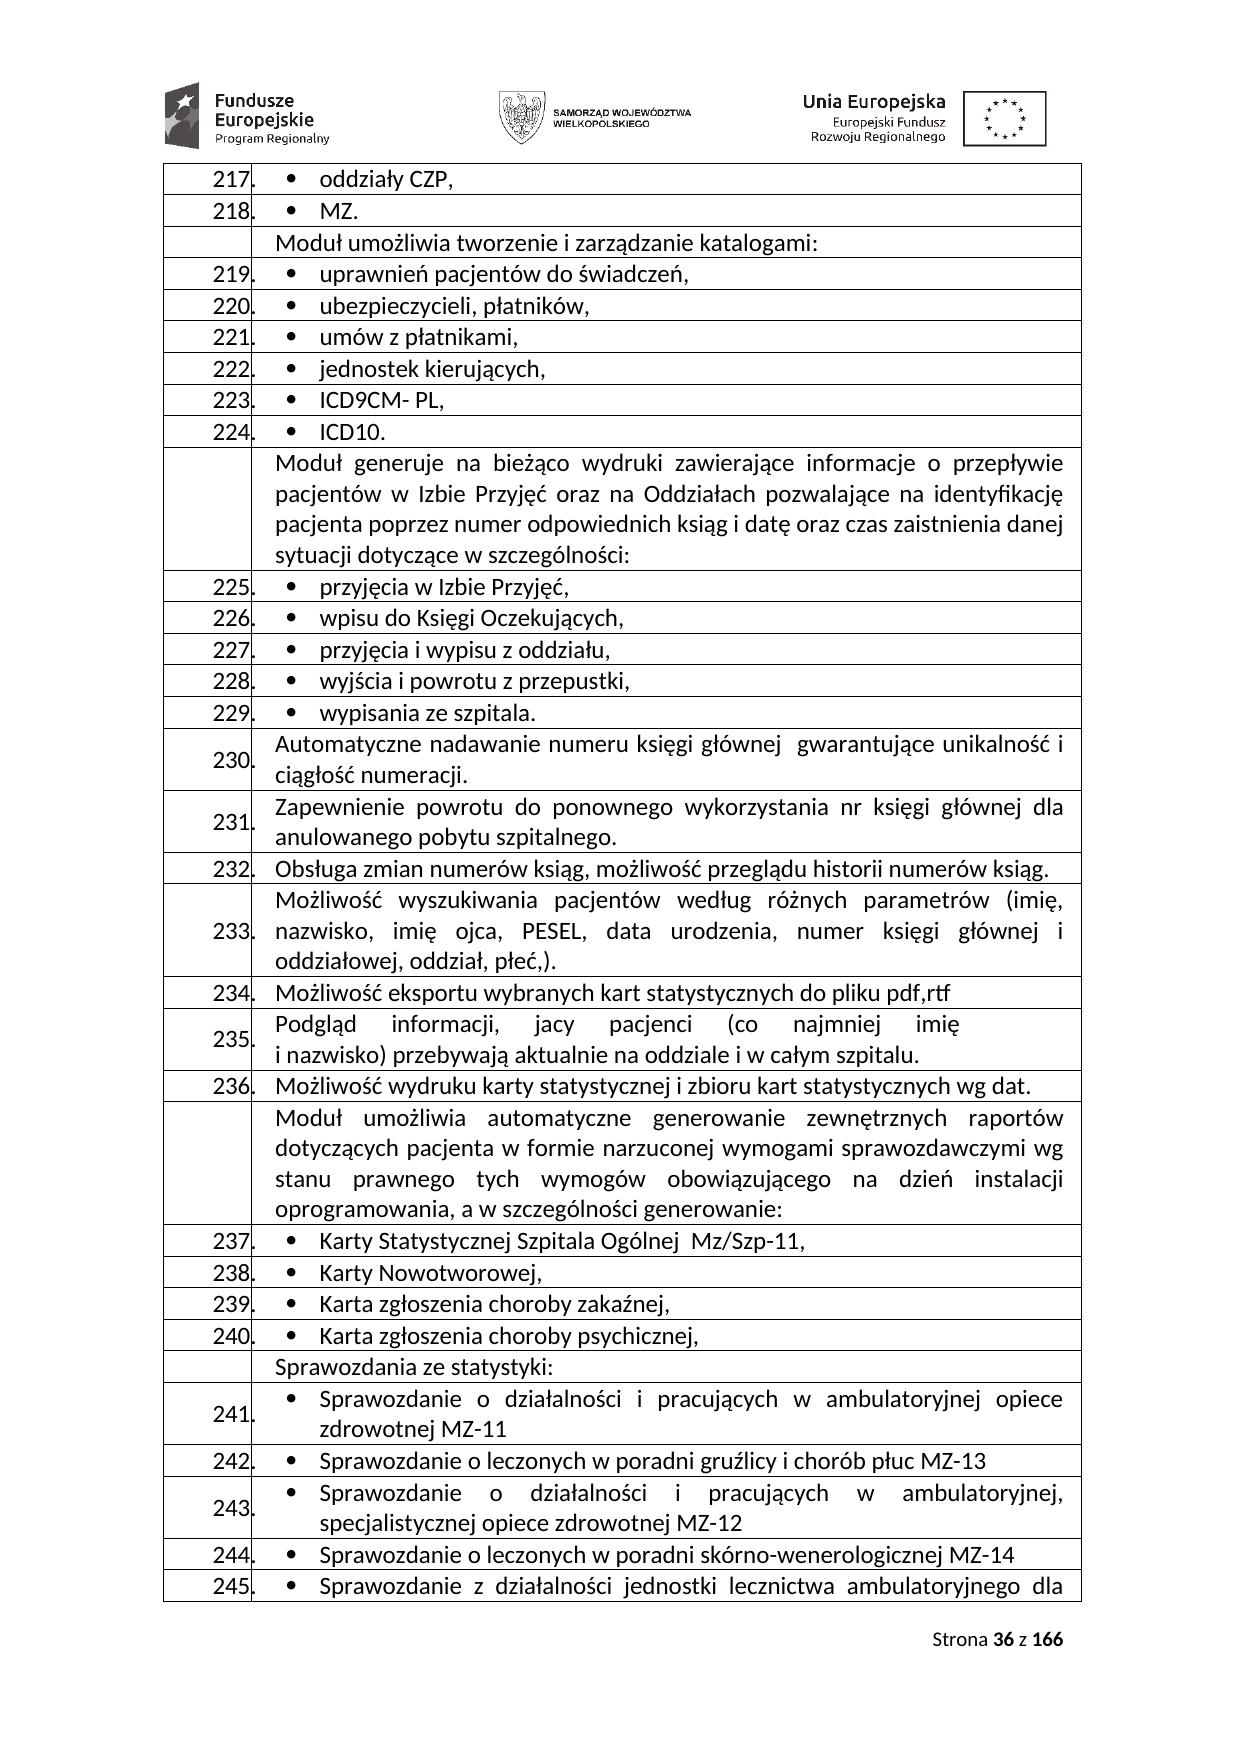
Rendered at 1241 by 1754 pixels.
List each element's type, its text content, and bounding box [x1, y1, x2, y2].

table_cell [164, 227, 251, 257]
table_cell ICD10. [252, 416, 1081, 447]
table_cell [164, 1071, 251, 1101]
table_cell [164, 1539, 251, 1569]
table_cell [164, 571, 251, 601]
table_cell [164, 1257, 251, 1287]
table_cell Sprawozdanie o działalności i pracujących w ambulatoryjnej, specjalistycznej opiece zdrowotnej MZ-12 [252, 1477, 1081, 1538]
table_cell Moduł generuje na bieżąco wydruki zawierające informacje o przepływie pacjentów w Izbie Przyjęć oraz na Oddziałach pozwalające na identyfikację pacjenta poprzez numer odpowiednich ksiąg i datę oraz czas zaistnienia danej sytuacji dotyczące w szczególności: [252, 448, 1081, 570]
table_cell ubezpieczycieli, płatników, [252, 290, 1081, 320]
table_cell Moduł umożliwia tworzenie i zarządzanie katalogami: [252, 227, 1081, 257]
table_cell Sprawozdanie o działalności i pracujących w ambulatoryjnej opiece zdrowotnej MZ-11 [252, 1383, 1081, 1444]
table_cell [164, 791, 251, 852]
table_cell [164, 1570, 251, 1601]
table_cell wpisu do Księgi Oczekujących, [252, 602, 1081, 633]
table_cell Sprawozdanie o leczonych w poradni skórno-wenerologicznej MZ-14 [252, 1539, 1081, 1569]
table_cell Sprawozdanie o leczonych w poradni gruźlicy i chorób płuc MZ-13 [252, 1445, 1081, 1476]
table_cell [164, 321, 251, 352]
table_cell Możliwość wydruku karty statystycznej i zbioru kart statystycznych wg dat. [252, 1071, 1081, 1101]
table_cell umów z płatnikami, [252, 321, 1081, 352]
table_cell [164, 884, 251, 976]
table_cell ICD9CM- PL, [252, 385, 1081, 415]
table_cell Możliwość eksportu wybranych kart statystycznych do pliku pdf,rtf [252, 977, 1081, 1007]
table_cell przyjęcia w Izbie Przyjęć, [252, 571, 1081, 601]
table_cell oddziały CZP, [252, 164, 1081, 194]
table_cell [164, 385, 251, 415]
table_cell [164, 1102, 251, 1224]
table_cell przyjęcia i wypisu z oddziału, [252, 634, 1081, 664]
table_cell [164, 602, 251, 633]
table_cell [164, 416, 251, 447]
table_cell [164, 448, 251, 570]
table_cell Automatyczne nadawanie numeru księgi głównej gwarantujące unikalność i ciągłość numeracji. [252, 729, 1081, 789]
table_cell jednostek kierujących, [252, 353, 1081, 383]
table_cell [164, 1288, 251, 1319]
table_cell [164, 258, 251, 289]
table_cell [164, 665, 251, 696]
table_cell Karty Nowotworowej, [252, 1257, 1081, 1287]
table_cell Karta zgłoszenia choroby zakaźnej, [252, 1288, 1081, 1319]
table_cell [164, 353, 251, 383]
table_cell [164, 1351, 251, 1382]
table_cell uprawnień pacjentów do świadczeń, [252, 258, 1081, 289]
table_cell [164, 1445, 251, 1476]
table_cell Obsługa zmian numerów ksiąg, możliwość przeglądu historii numerów ksiąg. [252, 853, 1081, 883]
table_cell wypisania ze szpitala. [252, 697, 1081, 727]
table_cell Sprawozdania ze statystyki: [252, 1351, 1081, 1382]
table_cell [164, 195, 251, 226]
table_cell [164, 164, 251, 194]
picture [147, 73, 1064, 163]
table_cell [164, 1477, 251, 1538]
table_cell [164, 697, 251, 727]
table_cell Moduł umożliwia automatyczne generowanie zewnętrznych raportów dotyczących pacjenta w formie narzuconej wymogami sprawozdawczymi wg stanu prawnego tych wymogów obowiązującego na dzień instalacji oprogramowania, a w szczególności generowanie: [252, 1102, 1081, 1224]
table_cell Zapewnienie powrotu do ponownego wykorzystania nr księgi głównej dla anulowanego pobytu szpitalnego. [252, 791, 1081, 852]
table_cell [164, 1320, 251, 1350]
table_cell MZ. [252, 195, 1081, 226]
table_cell wyjścia i powrotu z przepustki, [252, 665, 1081, 696]
table_cell Karta zgłoszenia choroby psychicznej, [252, 1320, 1081, 1350]
table_cell [164, 1009, 251, 1069]
table_cell [164, 853, 251, 883]
table_cell Możliwość wyszukiwania pacjentów według różnych parametrów (imię, nazwisko, imię ojca, PESEL, data urodzenia, numer księgi głównej i oddziałowej, oddział, płeć,). [252, 884, 1081, 976]
table_cell [164, 290, 251, 320]
table_cell [164, 634, 251, 664]
table_cell [164, 729, 251, 789]
table_cell [164, 1225, 251, 1256]
table_cell Podgląd informacji, jacy pacjenci (co najmniej imię i nazwisko) przebywają aktualnie na oddziale i w całym szpitalu. [252, 1009, 1081, 1069]
table_cell [164, 977, 251, 1007]
table_cell [164, 1383, 251, 1444]
table_cell Karty Statystycznej Szpitala Ogólnej Mz/Szp-11, [252, 1225, 1081, 1256]
